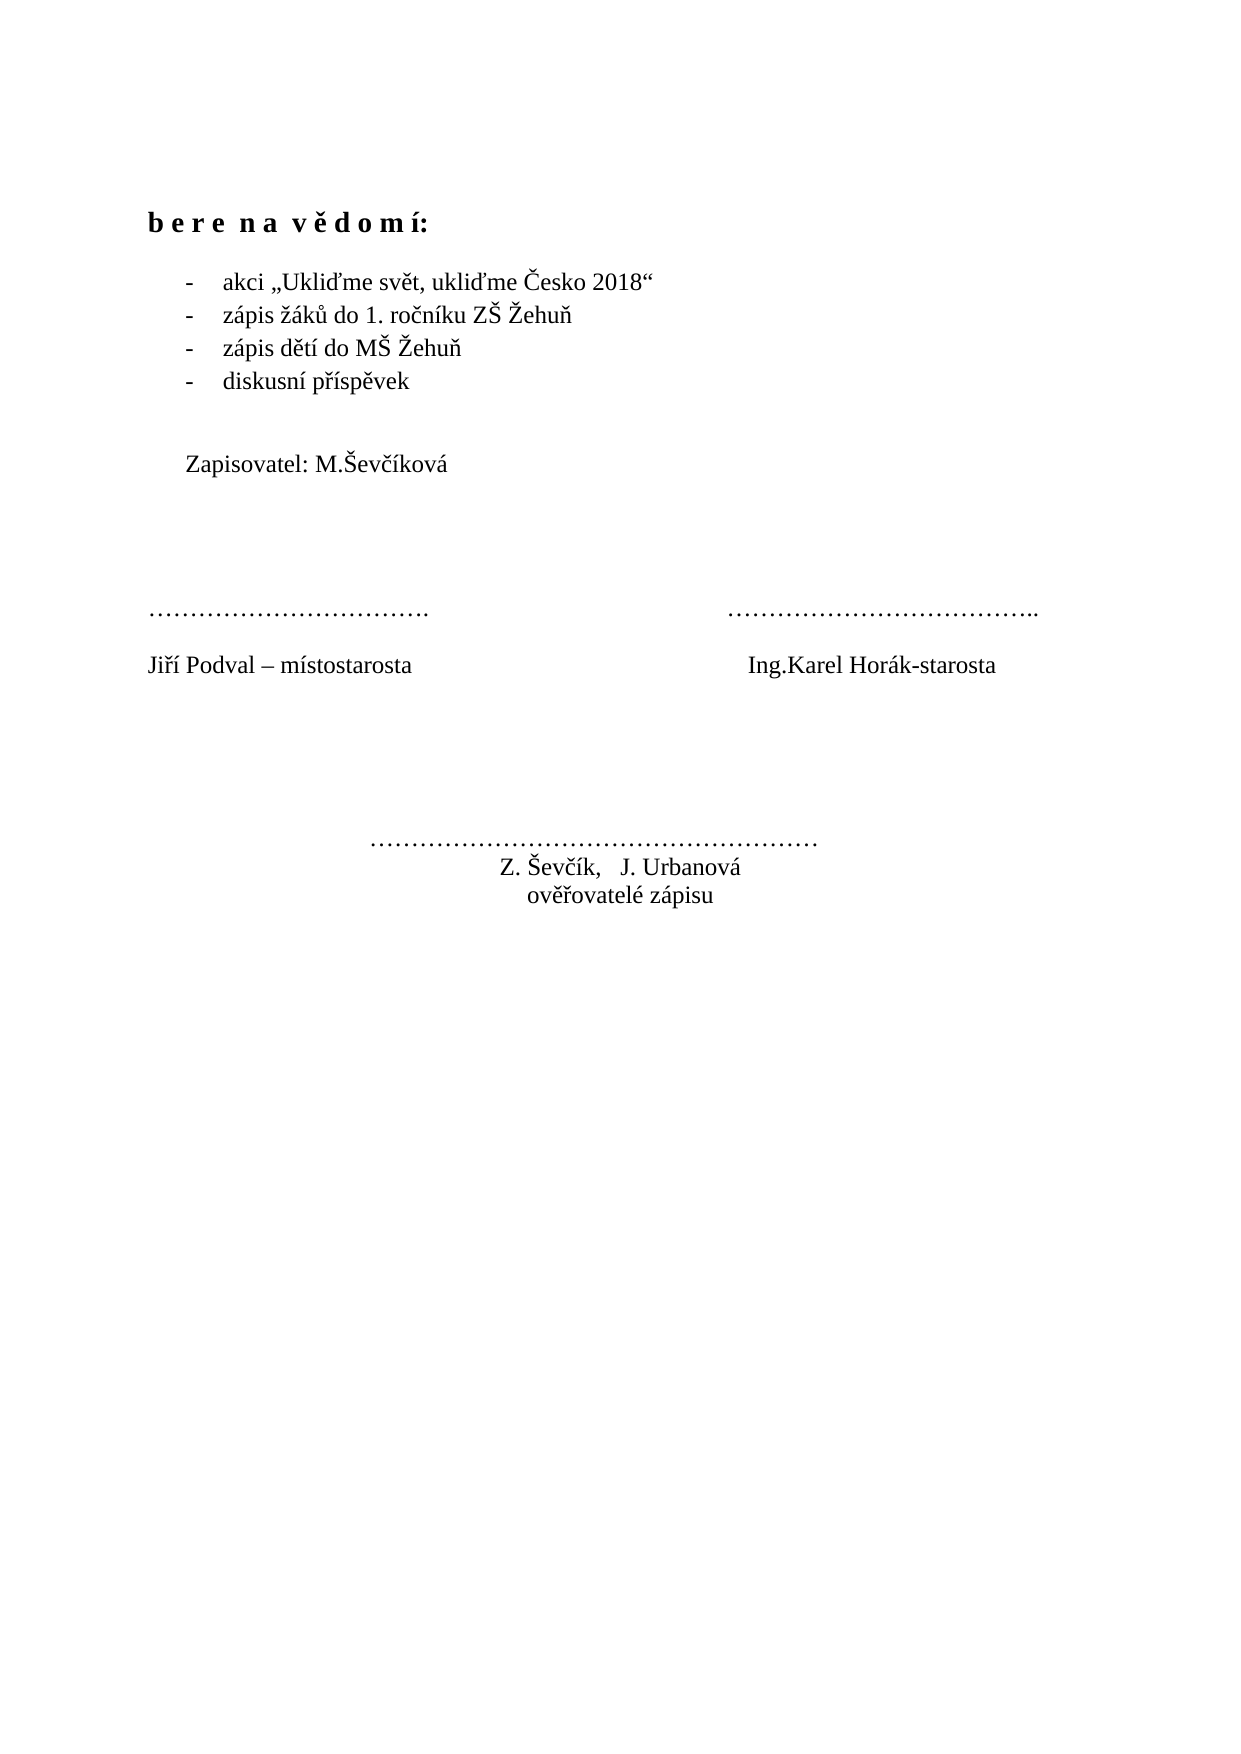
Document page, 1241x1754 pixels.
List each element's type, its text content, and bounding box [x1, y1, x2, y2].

list zápis dětí do MŠ Žehuň [185, 333, 1093, 362]
list akci „Ukliďme svět, ukliďme Česko 2018“ [185, 267, 1093, 296]
text b e r e n a v ě d o m í: [148, 205, 1093, 239]
text ……………………………. ……………………………….. [148, 593, 1093, 650]
text ověřovatelé zápisu [148, 880, 1093, 909]
text ……………………………………………… [148, 823, 1093, 852]
text Jiří Podval – místostarosta Ing.Karel Horák-starosta [148, 650, 1093, 679]
list zápis žáků do 1. ročníku ZŠ Žehuň [185, 300, 1093, 329]
text Zapisovatel: M.Ševčíková [185, 449, 1093, 478]
list diskusní příspěvek [185, 366, 1093, 395]
text Z. Ševčík, J. Urbanová [148, 852, 1093, 880]
